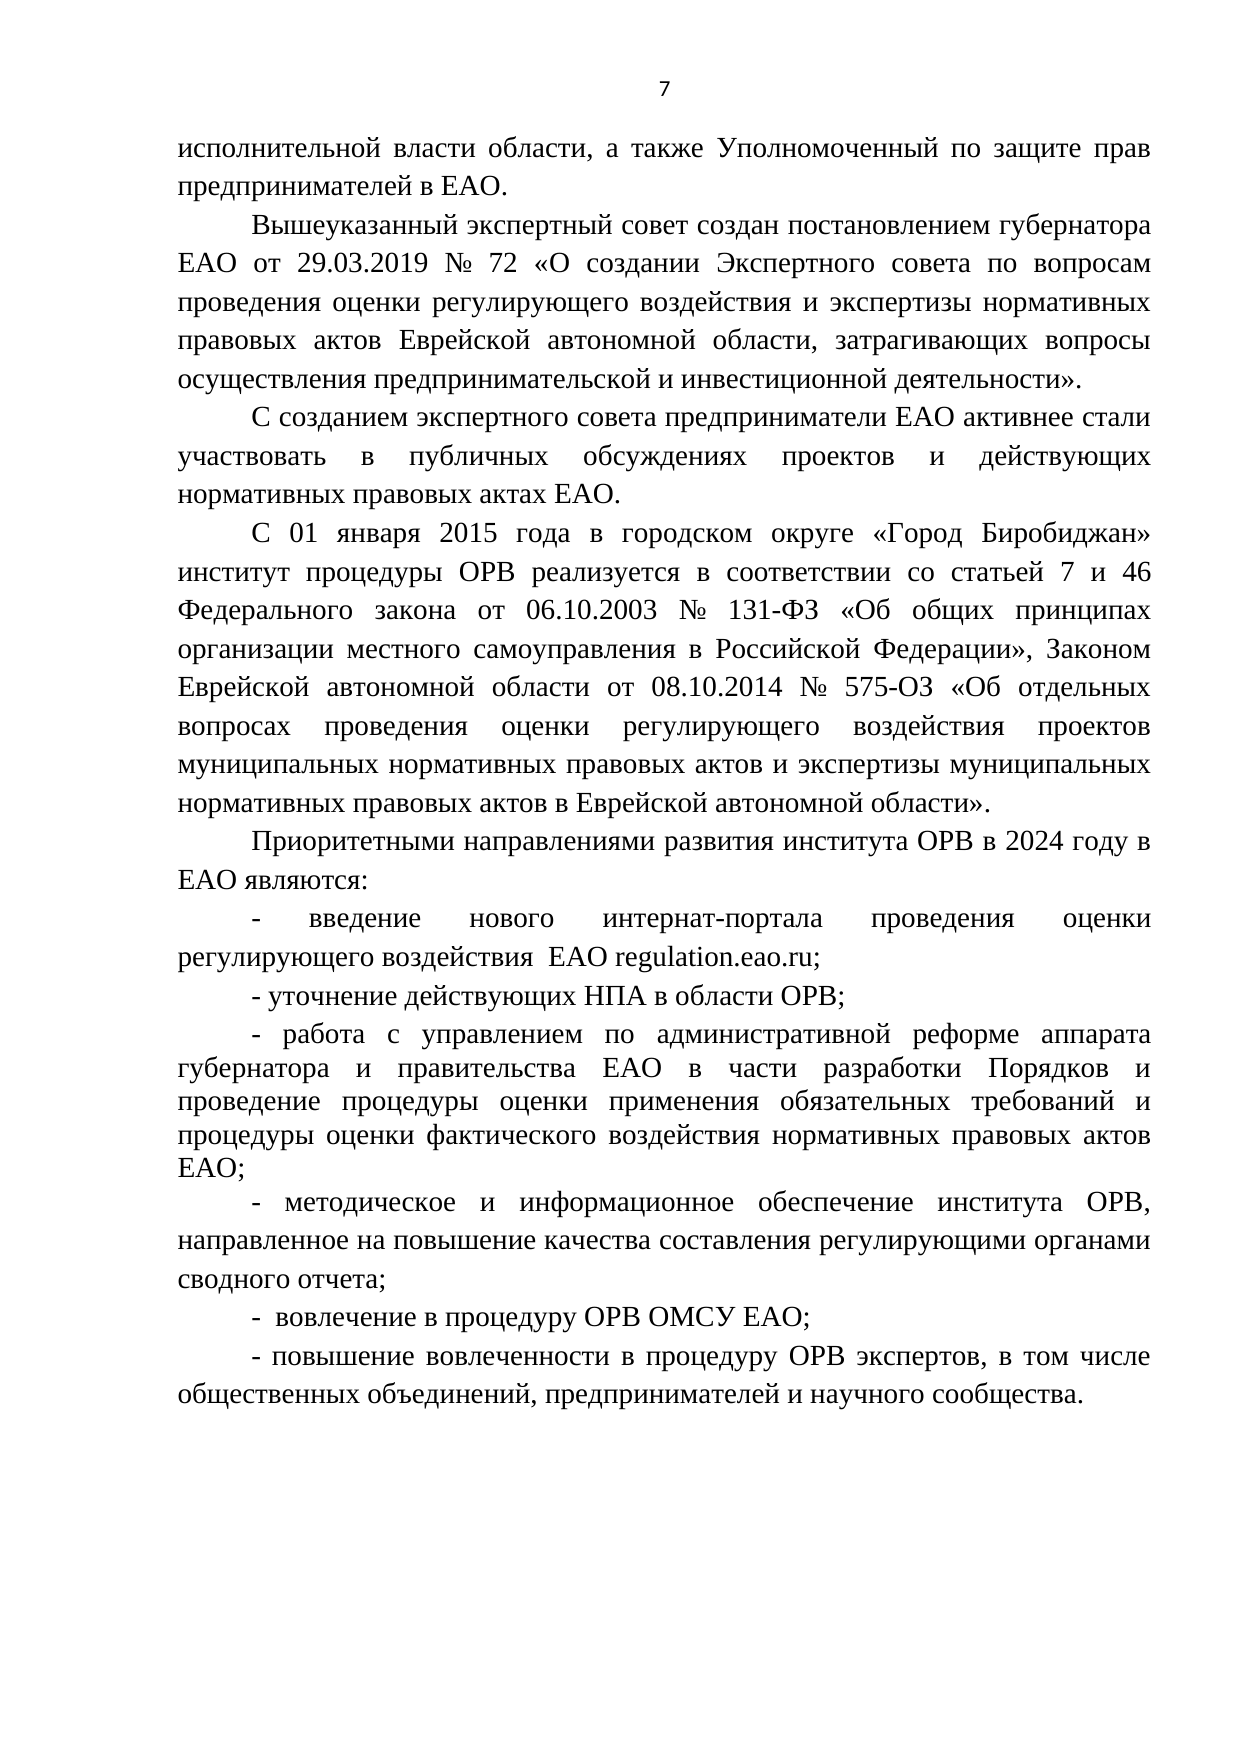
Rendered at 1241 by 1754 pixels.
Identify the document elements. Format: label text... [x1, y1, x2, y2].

text - вовлечение в процедуру ОРВ ОМСУ ЕАО; [177, 1299, 1152, 1333]
text - повышение вовлеченности в процедуру ОРВ экспертов, в том числе общественных объединений, предпринимателей и научного сообщества. [177, 1338, 1152, 1410]
text Приоритетными направлениями развития института ОРВ в 2024 году в ЕАО являются: [177, 823, 1152, 896]
text Вышеуказанный экспертный совет создан постановлением губернатора ЕАО от 29.03.2019 № 72 «О создании Экспертного совета по вопросам проведения оценки регулирующего воздействия и экспертизы нормативных правовых актов Еврейской автономной области, затрагивающих вопросы осуществления предпринимательской и инвестиционной деятельности». [177, 207, 1152, 394]
text С 01 января 2015 года в городском округе «Город Биробиджан» институт процедуры ОРВ реализуется в соответствии со статьей 7 и 46 Федерального закона от 06.10.2003 № 131-ФЗ «Об общих принципах организации местного самоуправления в Российской Федерации», Законом Еврейской автономной области от 08.10.2014 № 575-ОЗ «Об отдельных вопросах проведения оценки регулирующего воздействия проектов муниципальных нормативных правовых актов и экспертизы муниципальных нормативных правовых актов в Еврейской автономной области». [177, 515, 1152, 818]
text - методическое и информационное обеспечение института ОРВ, направленное на повышение качества составления регулирующими органами сводного отчета; [177, 1184, 1152, 1294]
text - введение нового интернат-портала проведения оценки регулирующего воздействия ЕАО regulation.eao.ru; [177, 901, 1152, 973]
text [177, 130, 1152, 202]
text - уточнение действующих НПА в области ОРВ; [177, 978, 1152, 1011]
subtitle - работа с управлением по административной реформе аппарата губернатора и правительства ЕАО в части разработки Порядков и проведение процедуры оценки применения обязательных требований и процедуры оценки фактического воздействия нормативных правовых актов ЕАО; [177, 1016, 1152, 1184]
text С созданием экспертного совета предприниматели ЕАО активнее стали участвовать в публичных обсуждениях проектов и действующих нормативных правовых актах ЕАО. [177, 399, 1152, 510]
